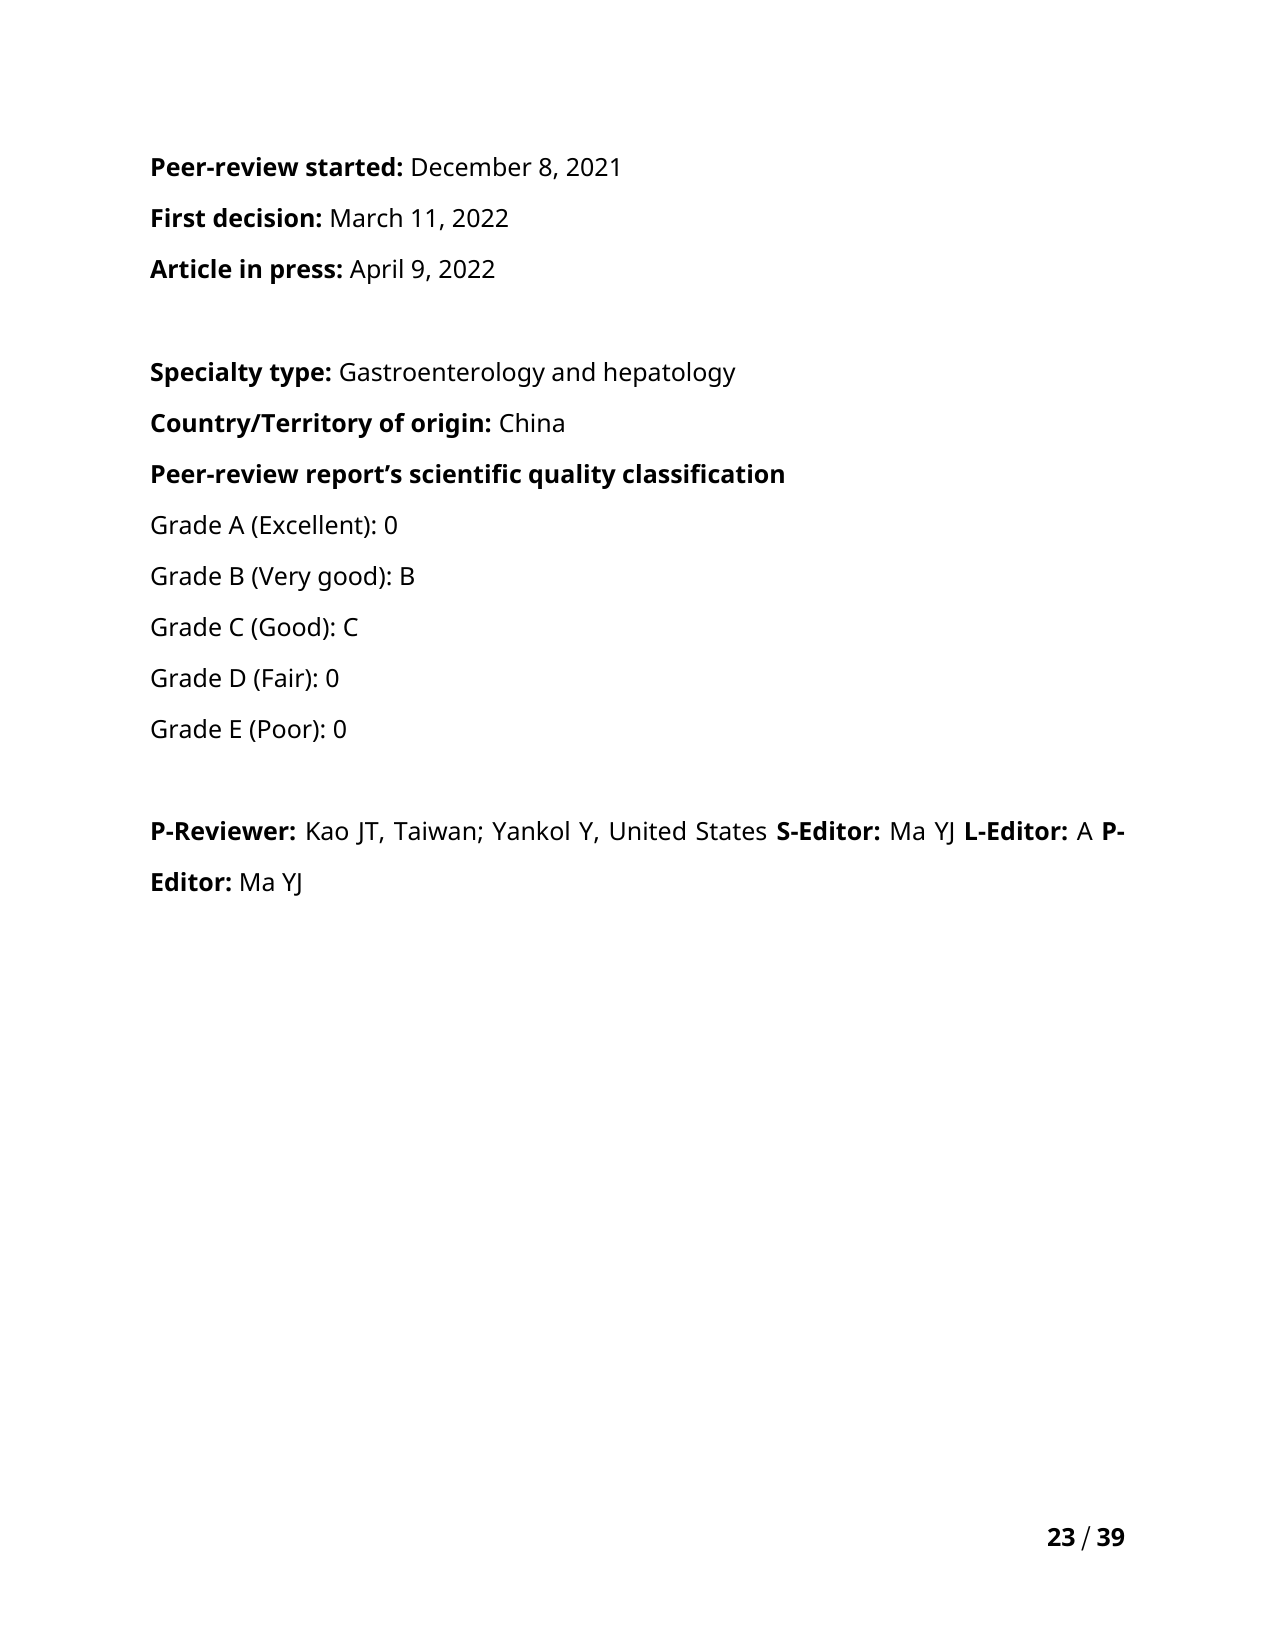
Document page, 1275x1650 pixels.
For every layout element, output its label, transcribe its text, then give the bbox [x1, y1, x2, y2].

text Peer-review report’s scientific quality classification [150, 456, 1125, 490]
text Grade B (Very good): B [150, 558, 1125, 592]
text Grade E (Poor): 0 [150, 711, 1125, 746]
text Grade C (Good): C [150, 609, 1125, 643]
text Article in press: April 9, 2022 [150, 252, 1125, 286]
text Grade A (Excellent): 0 [150, 507, 1125, 541]
text Country/Territory of origin: China [150, 405, 1125, 439]
text Specialty type: Gastroenterology and hepatology [150, 354, 1125, 388]
text Grade D (Fair): 0 [150, 660, 1125, 694]
text Peer-review started: December 8, 2021 [150, 150, 1125, 184]
text First decision: March 11, 2022 [150, 201, 1125, 235]
text P-Reviewer: Kao JT, Taiwan; Yankol Y, United States S-Editor: Ma YJ L-Editor: A P-Editor: Ma YJ [150, 813, 1125, 899]
